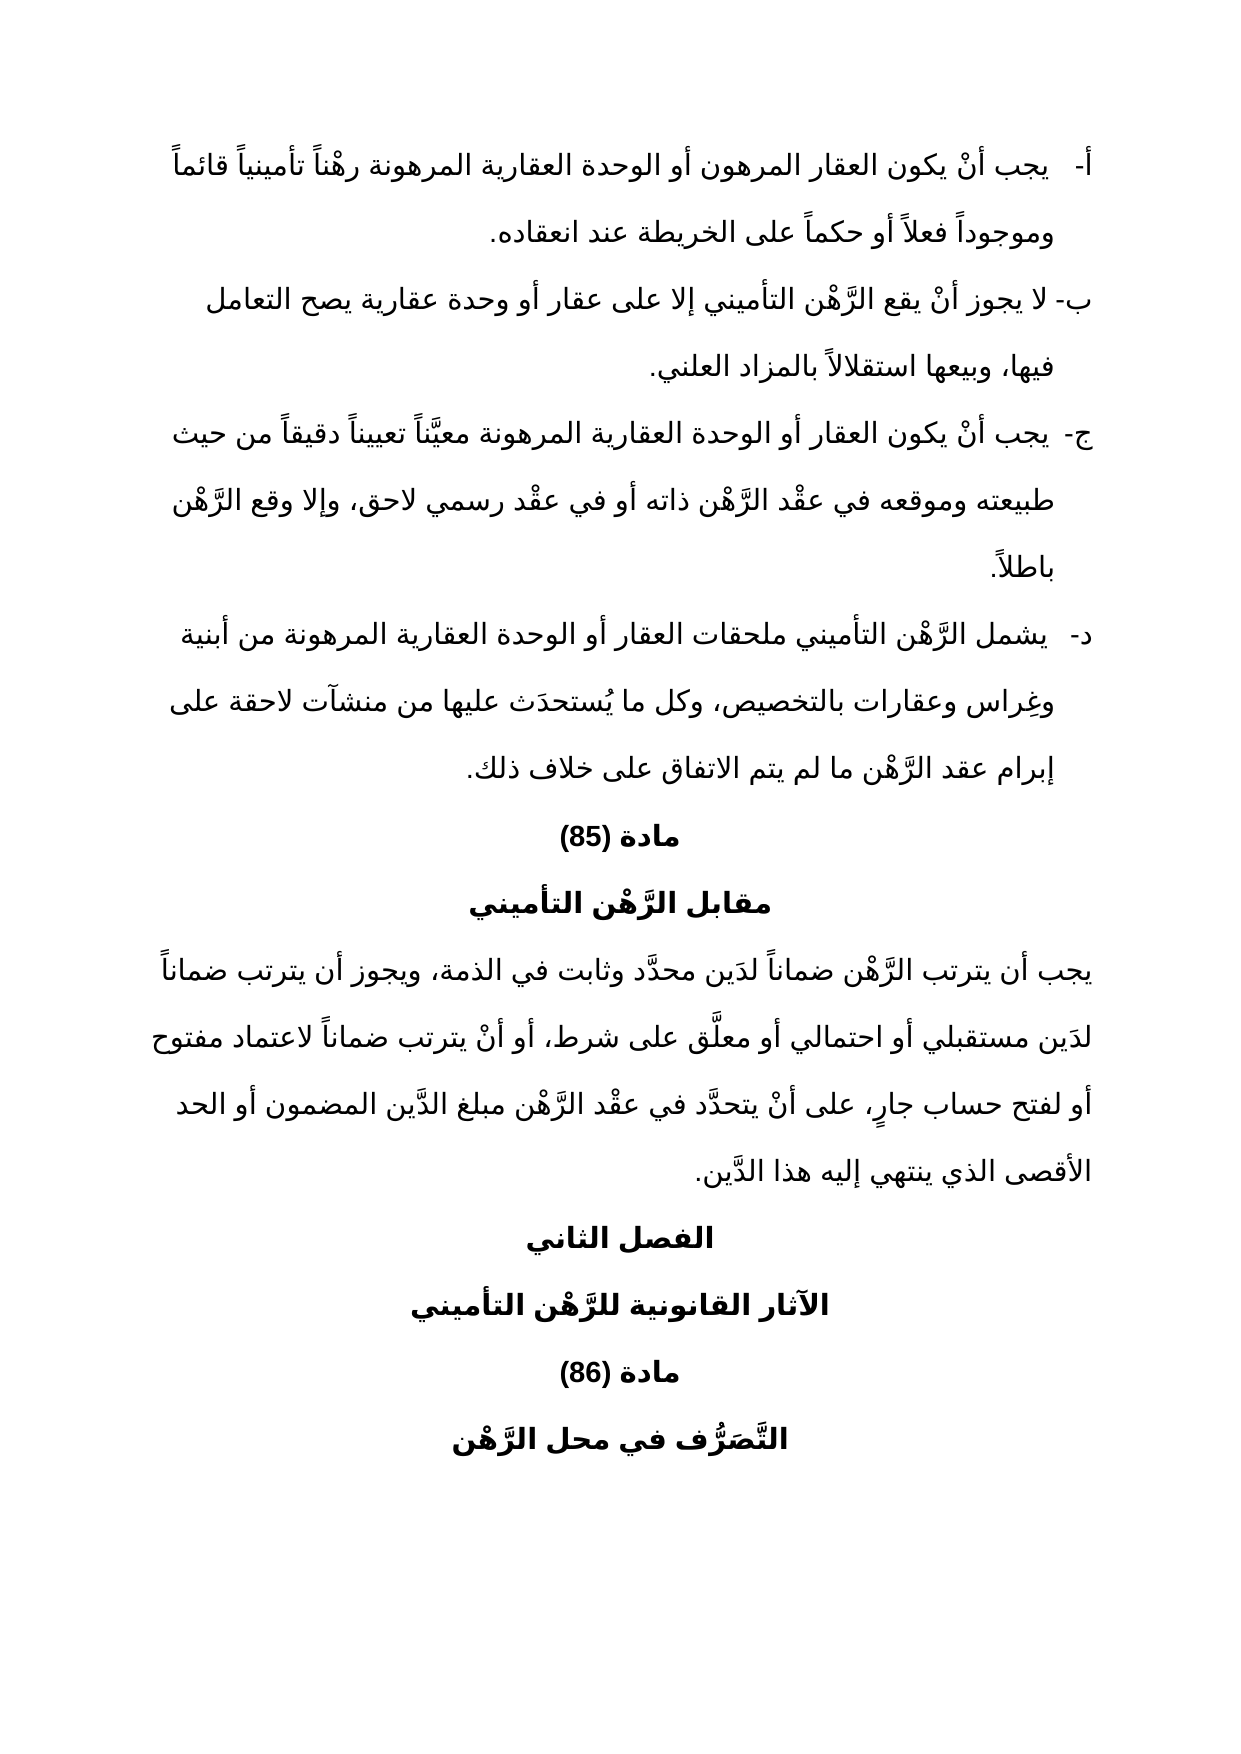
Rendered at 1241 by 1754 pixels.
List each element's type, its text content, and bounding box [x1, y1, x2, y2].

list ‌ب- لا يجوز أنْ يقع الرَّهْن التأميني إلا على عقار أو وحدة عقارية يصح التعامل فيها، وبيعها استقلالاً بالمزاد العلني. [148, 282, 1092, 382]
text يجب أن يترتب الرَّهْن ضماناً لدَين محدَّد وثابت في الذمة، ويجوز أن يترتب ضماناً لدَين مستقبلي أو احتمالي أو معلَّق على شرط، أو أنْ يترتب ضماناً لاعتماد مفتوح أو لفتح حساب جارٍ، على أنْ يتحدَّد في عقْد الرَّهْن مبلغ الدَّين المضمون أو الحد الأقصى الذي ينتهي إليه هذا الدَّين. [148, 953, 1092, 1187]
text مقابل الرَّهْن التأميني [148, 886, 1092, 919]
text مادة (85) [148, 818, 1092, 852]
list ‌د- يشمل الرَّهْن التأميني ملحقات العقار أو الوحدة العقارية المرهونة من أبنية وغِراس وعقارات بالتخصيص، وكل ما يُستحدَث عليها من منشآت لاحقة على إبرام عقد الرَّهْن ما لم يتم الاتفاق على خلاف ذلك. [148, 617, 1092, 785]
list ‌ج- يجب أنْ يكون العقار أو الوحدة العقارية المرهونة معيَّناً تعييناً دقيقاً من حيث طبيعته وموقعه في عقْد الرَّهْن ذاته أو في عقْد رسمي لاحق، وإلا وقع الرَّهْن باطلاً. [148, 416, 1092, 584]
text الفصل الثاني [148, 1221, 1092, 1254]
text مادة (86) [148, 1355, 1092, 1389]
text الآثار القانونية للرَّهْن التأميني [148, 1288, 1092, 1322]
text التَّصَرُّف في محل الرَّهْن [148, 1422, 1092, 1456]
list ‌أ- يجب أنْ يكون العقار المرهون أو الوحدة العقارية المرهونة رهْناً تأمينياً قائماً وموجوداً فعلاً أو حكماً على الخريطة عند انعقاده. [148, 148, 1092, 248]
